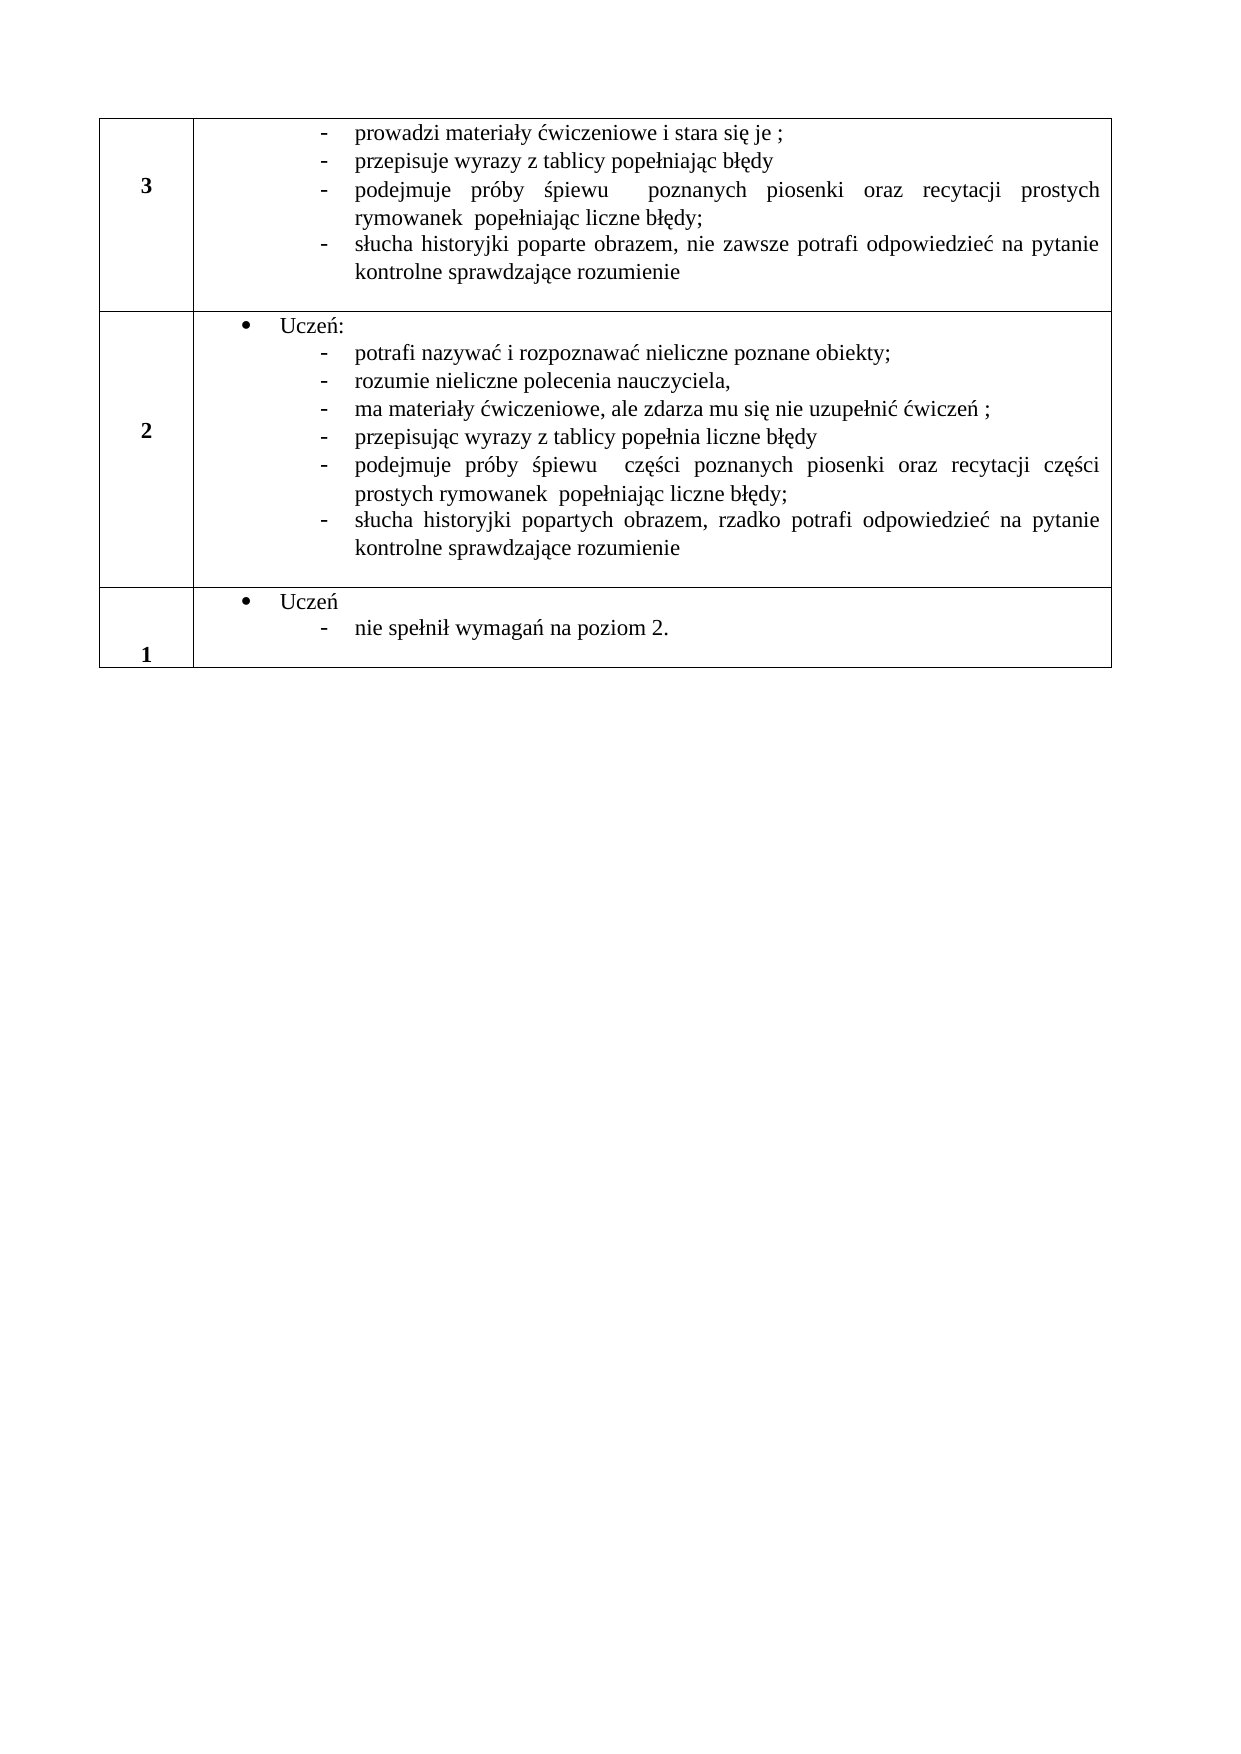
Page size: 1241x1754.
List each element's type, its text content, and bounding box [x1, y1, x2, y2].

table_cell 1 [100, 588, 193, 667]
table_cell 3 [100, 119, 193, 311]
table_cell Uczeń nie spełnił wymagań na poziom 2. [194, 588, 1111, 667]
table_cell Uczeń: potrafi nazywać i rozpoznawać nieliczne poznane obiekty; rozumie nieliczne polecenia nauczyciela, ma materiały ćwiczeniowe, ale zdarza mu się nie uzupełnić ćwiczeń ; przepisując wyrazy z tablicy popełnia liczne błędy podejmuje próby śpiewu części poznanych piosenki oraz recytacji części prostych rymowanek popełniając liczne błędy; słucha historyjki popartych obrazem, rzadko potrafi odpowiedzieć na pytanie kontrolne sprawdzające rozumienie [194, 312, 1111, 587]
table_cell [194, 119, 1111, 311]
table_cell 2 [100, 312, 193, 587]
